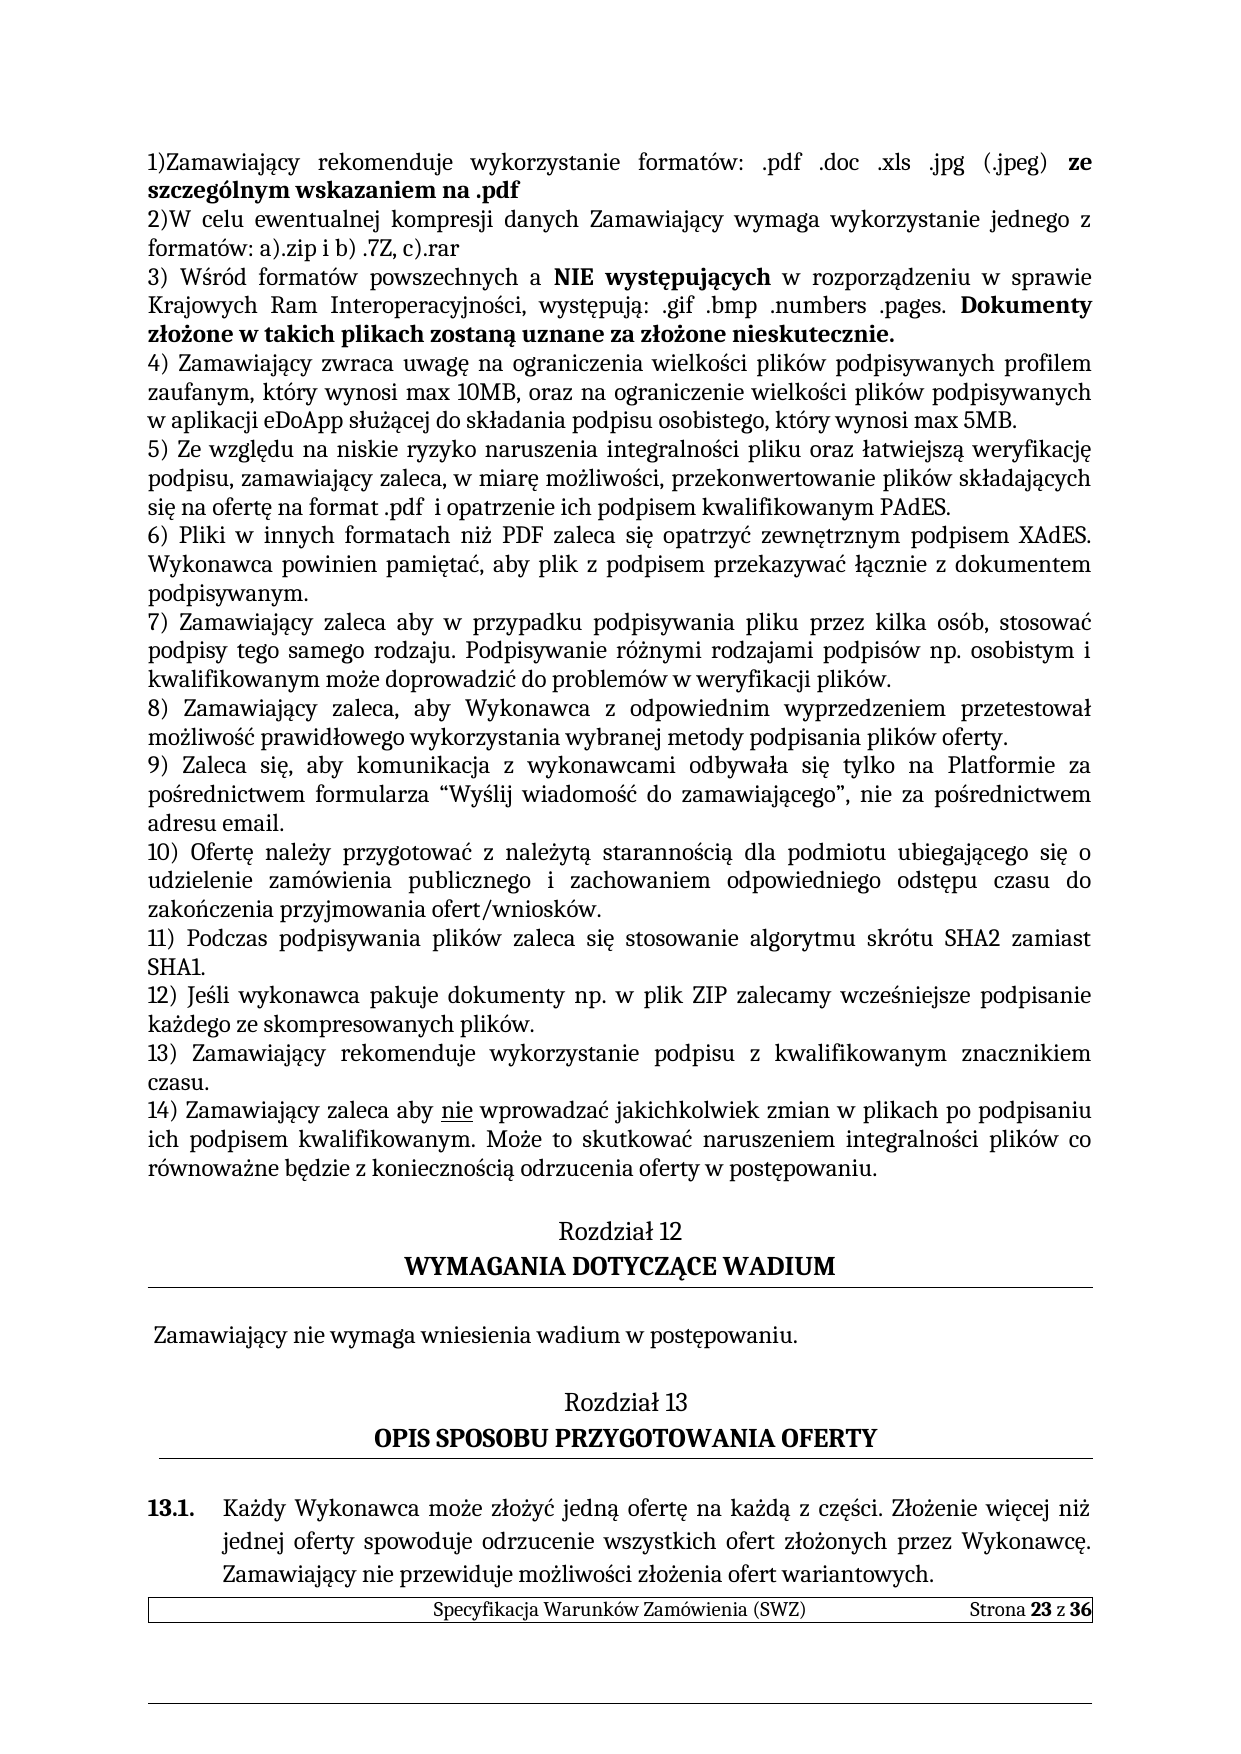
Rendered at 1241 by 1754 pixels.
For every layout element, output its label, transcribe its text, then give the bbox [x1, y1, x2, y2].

list Każdy Wykonawca może złożyć jedną ofertę na każdą z części. Złożenie więcej niż jednej oferty spowoduje odrzucenie wszystkich ofert złożonych przez Wykonawcę. Zamawiający nie przewiduje możliwości złożenia ofert wariantowych. [148, 1494, 1092, 1589]
text 14) Zamawiający zaleca aby nie wprowadzać jakichkolwiek zmian w plikach po podpisaniu ich podpisem kwalifikowanym. Może to skutkować naruszeniem integralności plików co równoważne będzie z koniecznością odrzucenia oferty w postępowaniu. [148, 1096, 1092, 1183]
text 6) Pliki w innych formatach niż PDF zaleca się opatrzyć zewnętrznym podpisem XAdES. Wykonawca powinien pamiętać, aby plik z podpisem przekazywać łącznie z dokumentem podpisywanym. [148, 521, 1092, 608]
text 5) Ze względu na niskie ryzyko naruszenia integralności pliku oraz łatwiejszą weryfikację podpisu, zamawiający zaleca, w miarę możliwości, przekonwertowanie plików składających się na ofertę na format .pdf i opatrzenie ich podpisem kwalifikowanym PAdES. [148, 435, 1092, 521]
text 1)Zamawiający rekomenduje wykorzystanie formatów: .pdf .doc .xls .jpg (.jpeg) ze szczególnym wskazaniem na .pdf [148, 148, 1092, 205]
table_header Rozdział 13 OPIS SPOSOBU PRZYGOTOWANIA OFERTY [159, 1387, 1093, 1458]
text 11) Podczas podpisywania plików zaleca się stosowanie algorytmu skrótu SHA2 zamiast SHA1. [148, 924, 1092, 981]
text 3) Wśród formatów powszechnych a NIE występujących w rozporządzeniu w sprawie Krajowych Ram Interoperacyjności, występują: .gif .bmp .numbers .pages. Dokumenty złożone w takich plikach zostaną uznane za złożone nieskutecznie. [148, 263, 1092, 349]
text 8) Zamawiający zaleca, aby Wykonawca z odpowiednim wyprzedzeniem przetestował możliwość prawidłowego wykorzystania wybranej metody podpisania plików oferty. [148, 694, 1092, 751]
text 13) Zamawiający rekomenduje wykorzystanie podpisu z kwalifikowanym znacznikiem czasu. [148, 1039, 1092, 1096]
list Zamawiający nie wymaga wniesienia wadium w postępowaniu. [154, 1321, 1092, 1350]
text 10) Ofertę należy przygotować z należytą starannością dla podmiotu ubiegającego się o udzielenie zamówienia publicznego i zachowaniem odpowiedniego odstępu czasu do zakończenia przyjmowania ofert/wniosków. [148, 838, 1092, 924]
text 9) Zaleca się, aby komunikacja z wykonawcami odbywała się tylko na Platformie za pośrednictwem formularza “Wyślij wiadomość do zamawiającego”, nie za pośrednictwem adresu email. [148, 751, 1092, 838]
text 2)W celu ewentualnej kompresji danych Zamawiający wymaga wykorzystanie jednego z formatów: a).zip i b) .7Z, c).rar [148, 205, 1092, 263]
text 4) Zamawiający zwraca uwagę na ograniczenia wielkości plików podpisywanych profilem zaufanym, który wynosi max 10MB, oraz na ograniczenie wielkości plików podpisywanych w aplikacji eDoApp służącej do składania podpisu osobistego, który wynosi max 5MB. [148, 349, 1092, 435]
text 12) Jeśli wykonawca pakuje dokumenty np. w plik ZIP zalecamy wcześniejsze podpisanie każdego ze skompresowanych plików. [148, 981, 1092, 1039]
table_header Rozdział 12 WYMAGANIA DOTYCZĄCE WADIUM [148, 1216, 1093, 1287]
text 7) Zamawiający zaleca aby w przypadku podpisywania pliku przez kilka osób, stosować podpisy tego samego rodzaju. Podpisywanie różnymi rodzajami podpisów np. osobistym i kwalifikowanym może doprowadzić do problemów w weryfikacji plików. [148, 608, 1092, 694]
